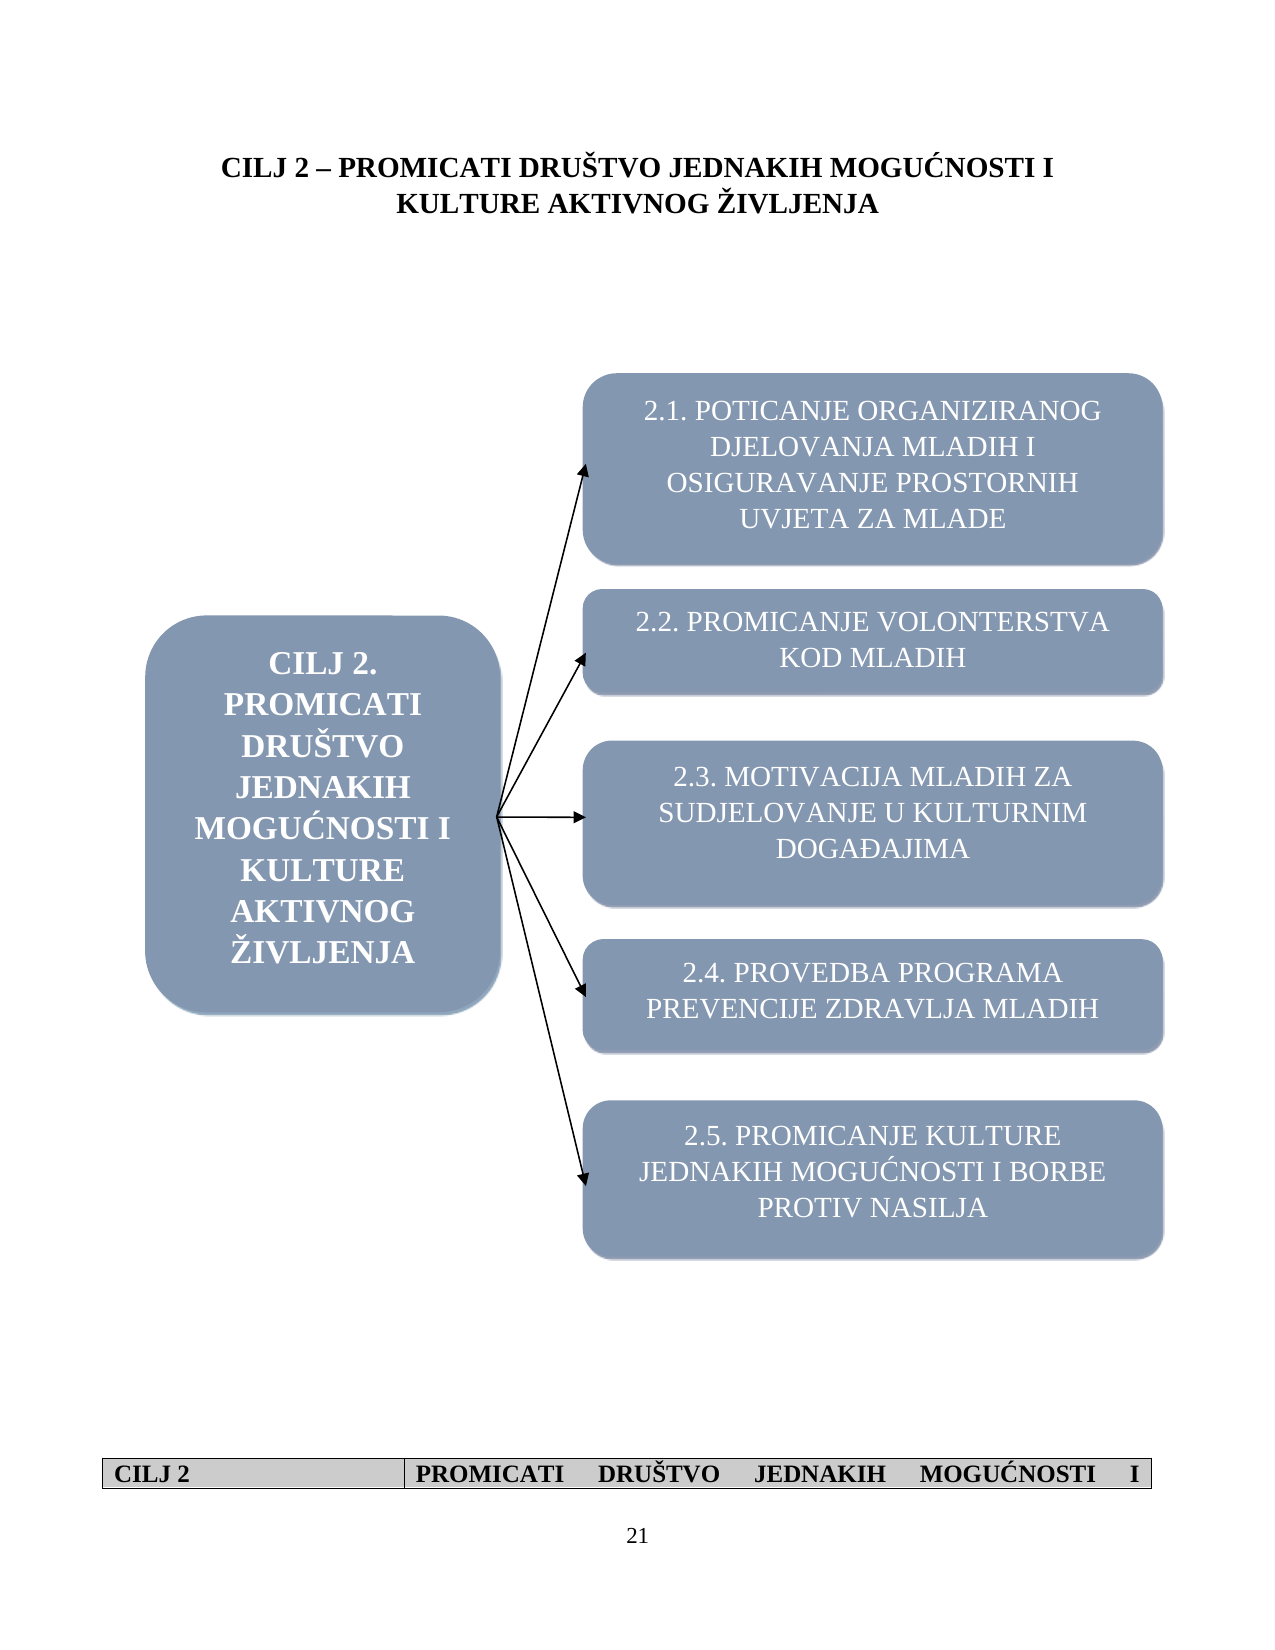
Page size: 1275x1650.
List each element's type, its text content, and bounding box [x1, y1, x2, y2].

text CILJ 2 – PROMICATI DRUŠTVO JEDNAKIH MOGUĆNOSTI I KULTURE AKTIVNOG ŽIVLJENJA [150, 150, 1125, 220]
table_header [405, 1459, 1151, 1487]
table_header CILJ 2 [103, 1459, 404, 1487]
